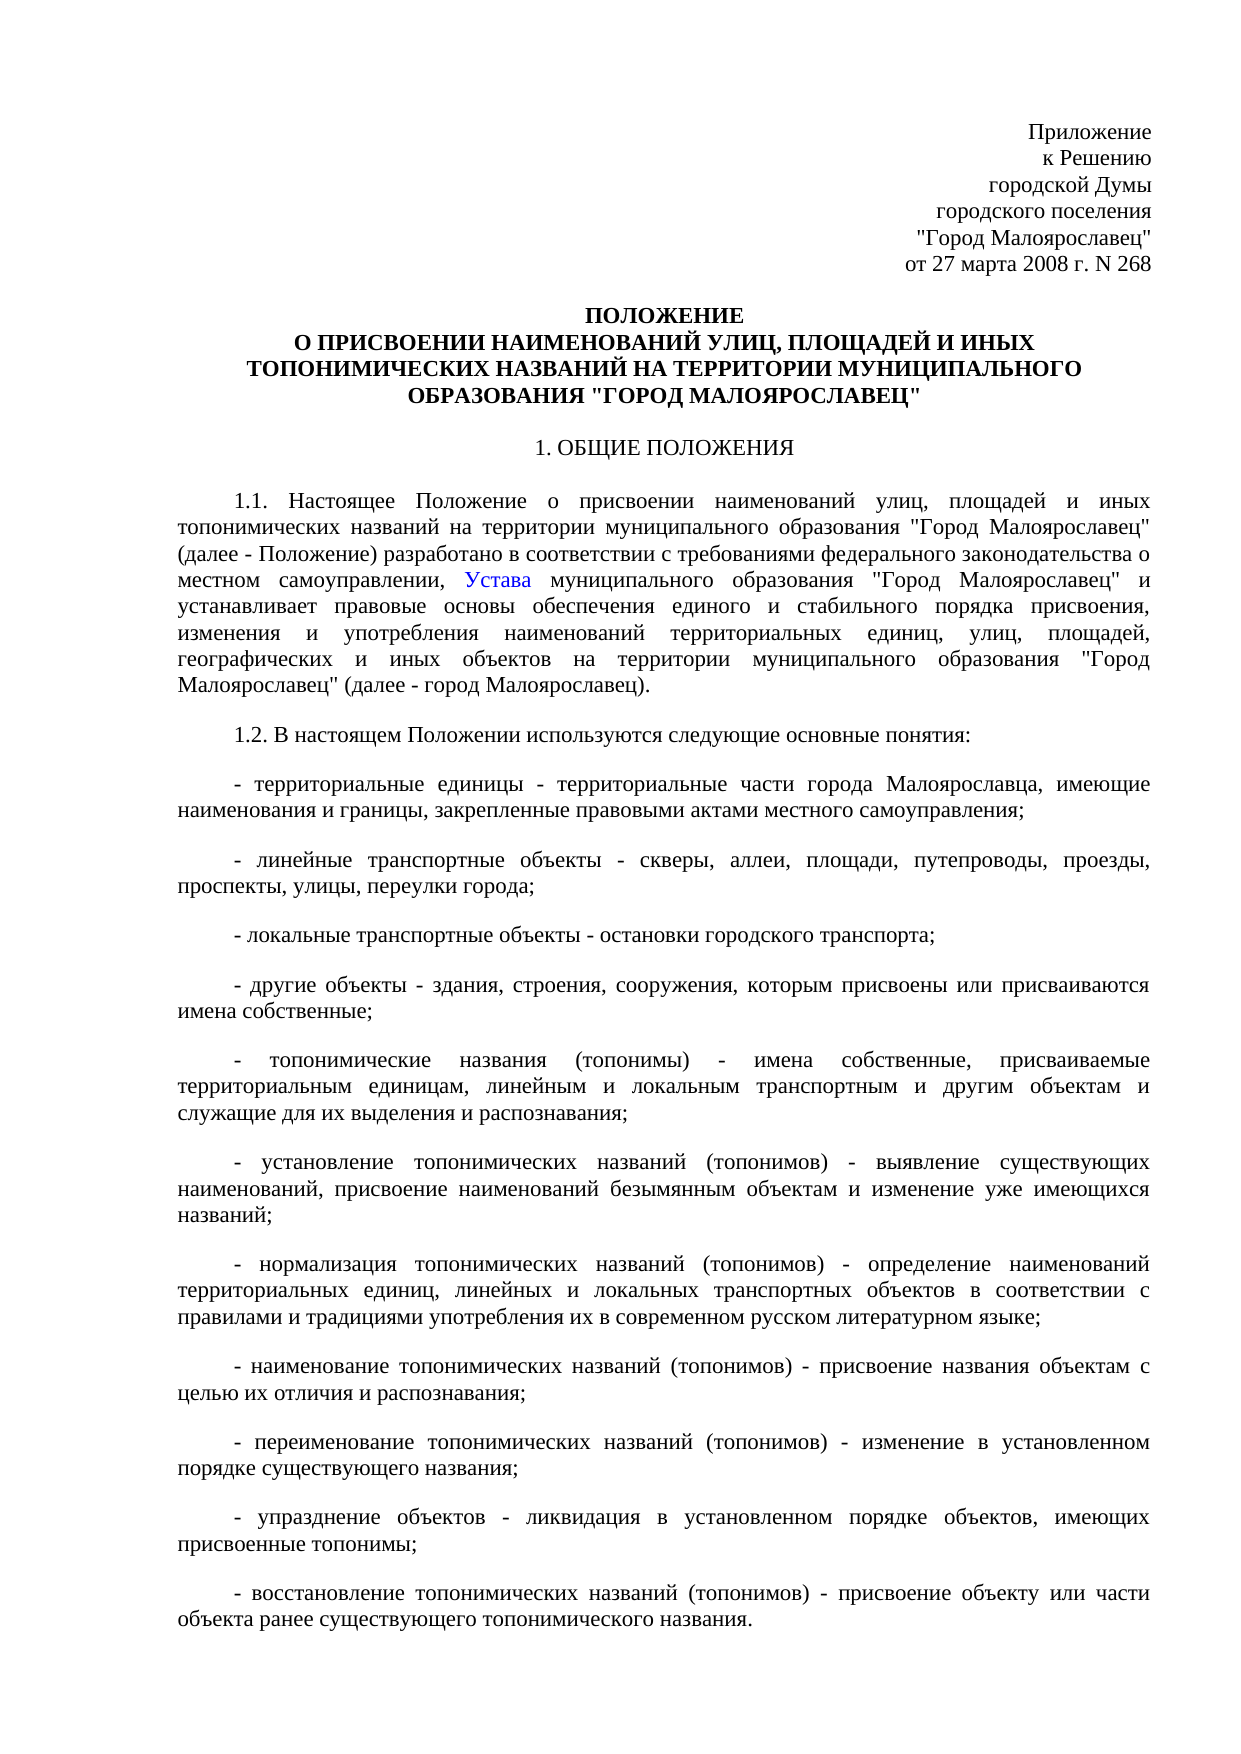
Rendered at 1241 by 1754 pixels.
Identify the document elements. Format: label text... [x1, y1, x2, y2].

text от 27 марта 2008 г. N 268 [177, 250, 1152, 276]
text - территориальные единицы - территориальные части города Малоярославца, имеющие наименования и границы, закрепленные правовыми актами местного самоуправления; [177, 770, 1152, 823]
text - линейные транспортные объекты - скверы, аллеи, площади, путепроводы, проезды, проспекты, улицы, переулки города; [177, 846, 1152, 898]
text Приложение [177, 118, 1152, 144]
text - другие объекты - здания, строения, сооружения, которым присвоены или присваиваются имена собственные; [177, 971, 1152, 1023]
text - наименование топонимических названий (топонимов) - присвоение названия объектам с целью их отличия и распознавания; [177, 1352, 1152, 1405]
text - топонимические названия (топонимы) - имена собственные, присваиваемые территориальным единицам, линейным и локальным транспортным и другим объектам и служащие для их выделения и распознавания; [177, 1046, 1152, 1125]
title О ПРИСВОЕНИИ НАИМЕНОВАНИЙ УЛИЦ, ПЛОЩАДЕЙ И ИНЫХ [177, 329, 1152, 355]
text - установление топонимических названий (топонимов) - выявление существующих наименований, присвоение наименований безымянным объектам и изменение уже имеющихся названий; [177, 1148, 1152, 1227]
text - переименование топонимических названий (топонимов) - изменение в установленном порядке существующего названия; [177, 1428, 1152, 1481]
text городской Думы [177, 171, 1152, 197]
text - локальные транспортные объекты - остановки городского транспорта; [177, 921, 1152, 948]
text к Решению [177, 144, 1152, 171]
text - восстановление топонимических названий (топонимов) - присвоение объекту или части объекта ранее существующего топонимического названия. [177, 1579, 1152, 1632]
title ПОЛОЖЕНИЕ [177, 303, 1152, 329]
text - нормализация топонимических названий (топонимов) - определение наименований территориальных единиц, линейных и локальных транспортных объектов в соответствии с правилами и традициями употребления их в современном русском литературном языке; [177, 1250, 1152, 1329]
text "Город Малоярославец" [177, 223, 1152, 250]
title ОБРАЗОВАНИЯ "ГОРОД МАЛОЯРОСЛАВЕЦ" [177, 382, 1152, 408]
text 1. ОБЩИЕ ПОЛОЖЕНИЯ [177, 434, 1152, 461]
text 1.2. В настоящем Положении используются следующие основные понятия: [177, 721, 1152, 747]
text - упразднение объектов - ликвидация в установленном порядке объектов, имеющих присвоенные топонимы; [177, 1503, 1152, 1556]
text 1.1. Настоящее Положение о присвоении наименований улиц, площадей и иных топонимических названий на территории муниципального образования "Город Малоярославец" (далее - Положение) разработано в соответствии с требованиями федерального законодательства о местном самоуправлении, Устава муниципального образования "Город Малоярославец" и устанавливает правовые основы обеспечения единого и стабильного порядка присвоения, изменения и употребления наименований территориальных единиц, улиц, площадей, географических и иных объектов на территории муниципального образования "Город Малоярославец" (далее - город Малоярославец). [177, 487, 1152, 698]
title ТОПОНИМИЧЕСКИХ НАЗВАНИЙ НА ТЕРРИТОРИИ МУНИЦИПАЛЬНОГО [177, 355, 1152, 382]
text городского поселения [177, 197, 1152, 223]
